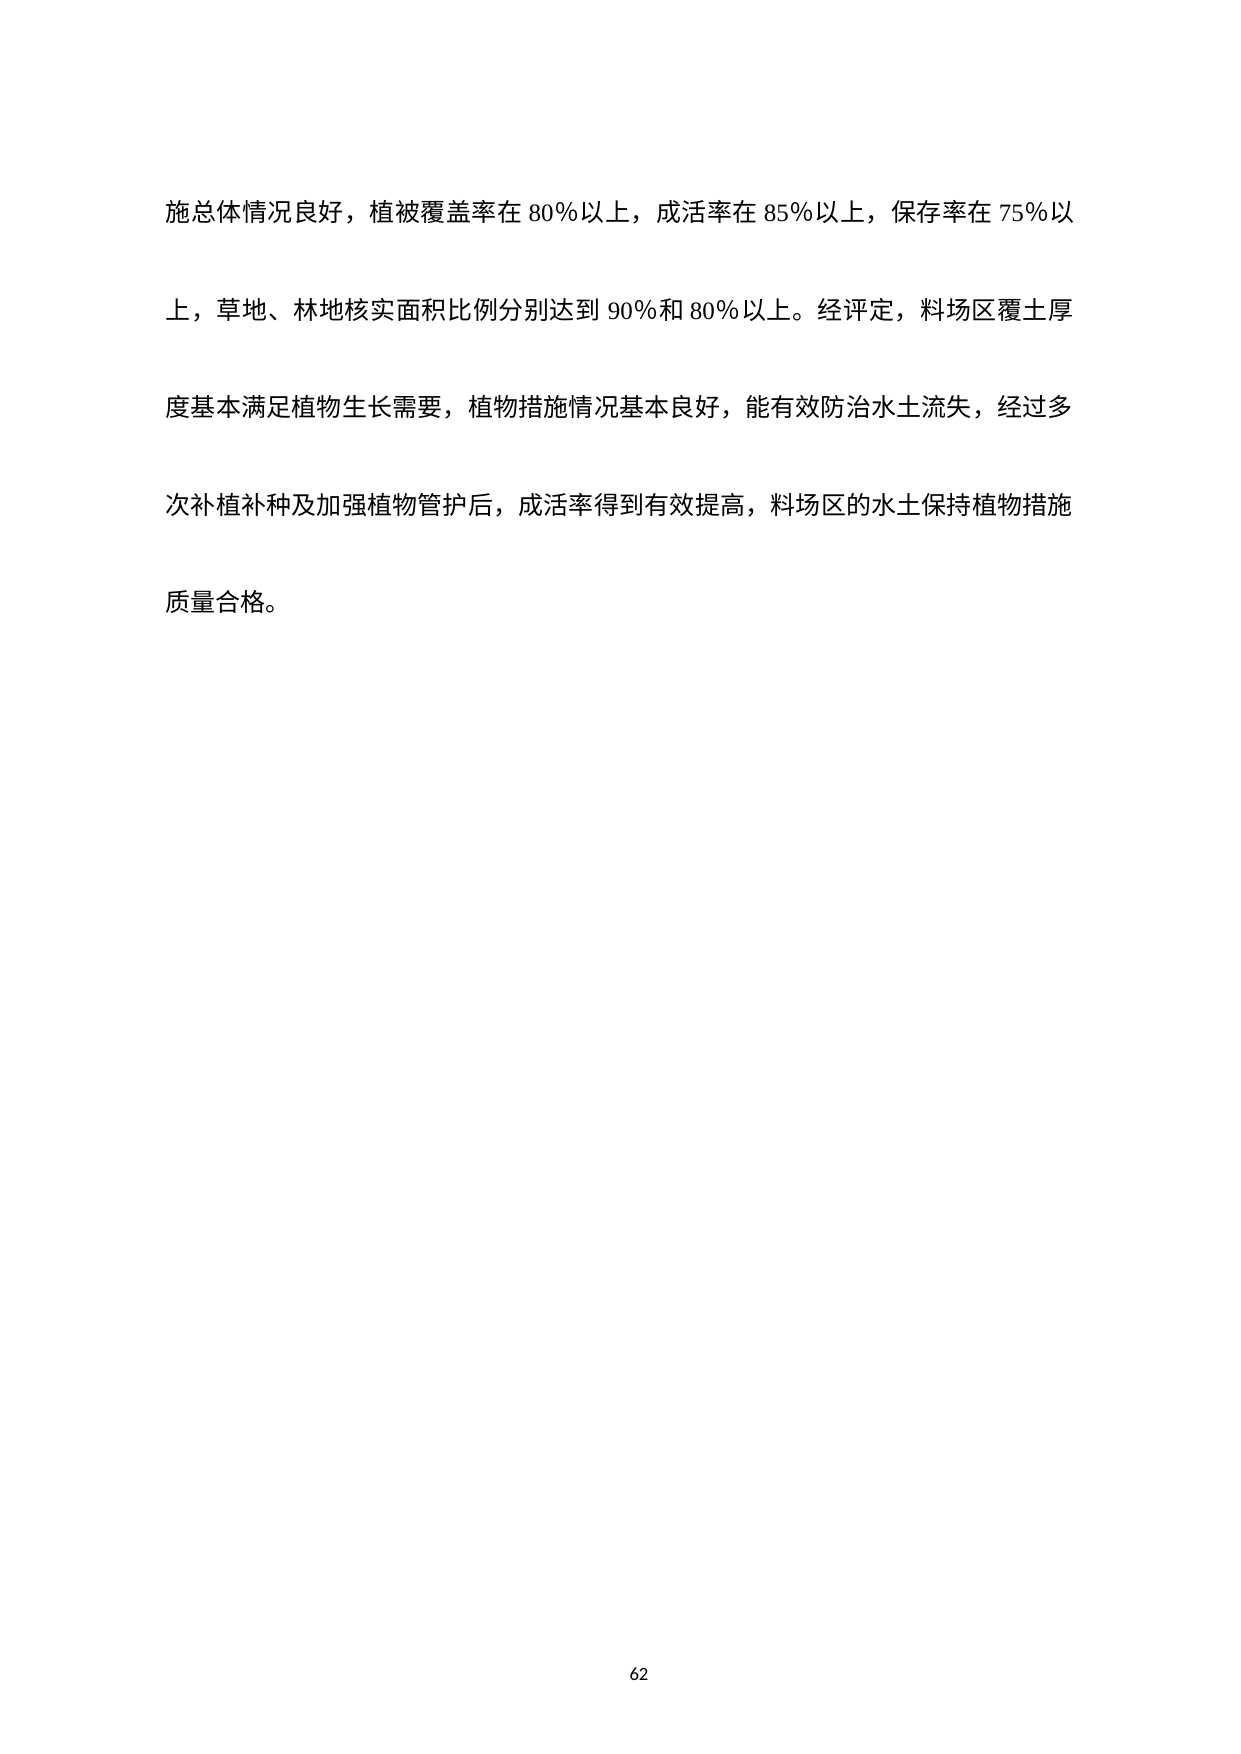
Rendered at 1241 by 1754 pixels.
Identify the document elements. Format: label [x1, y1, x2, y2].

text [165, 178, 1075, 633]
